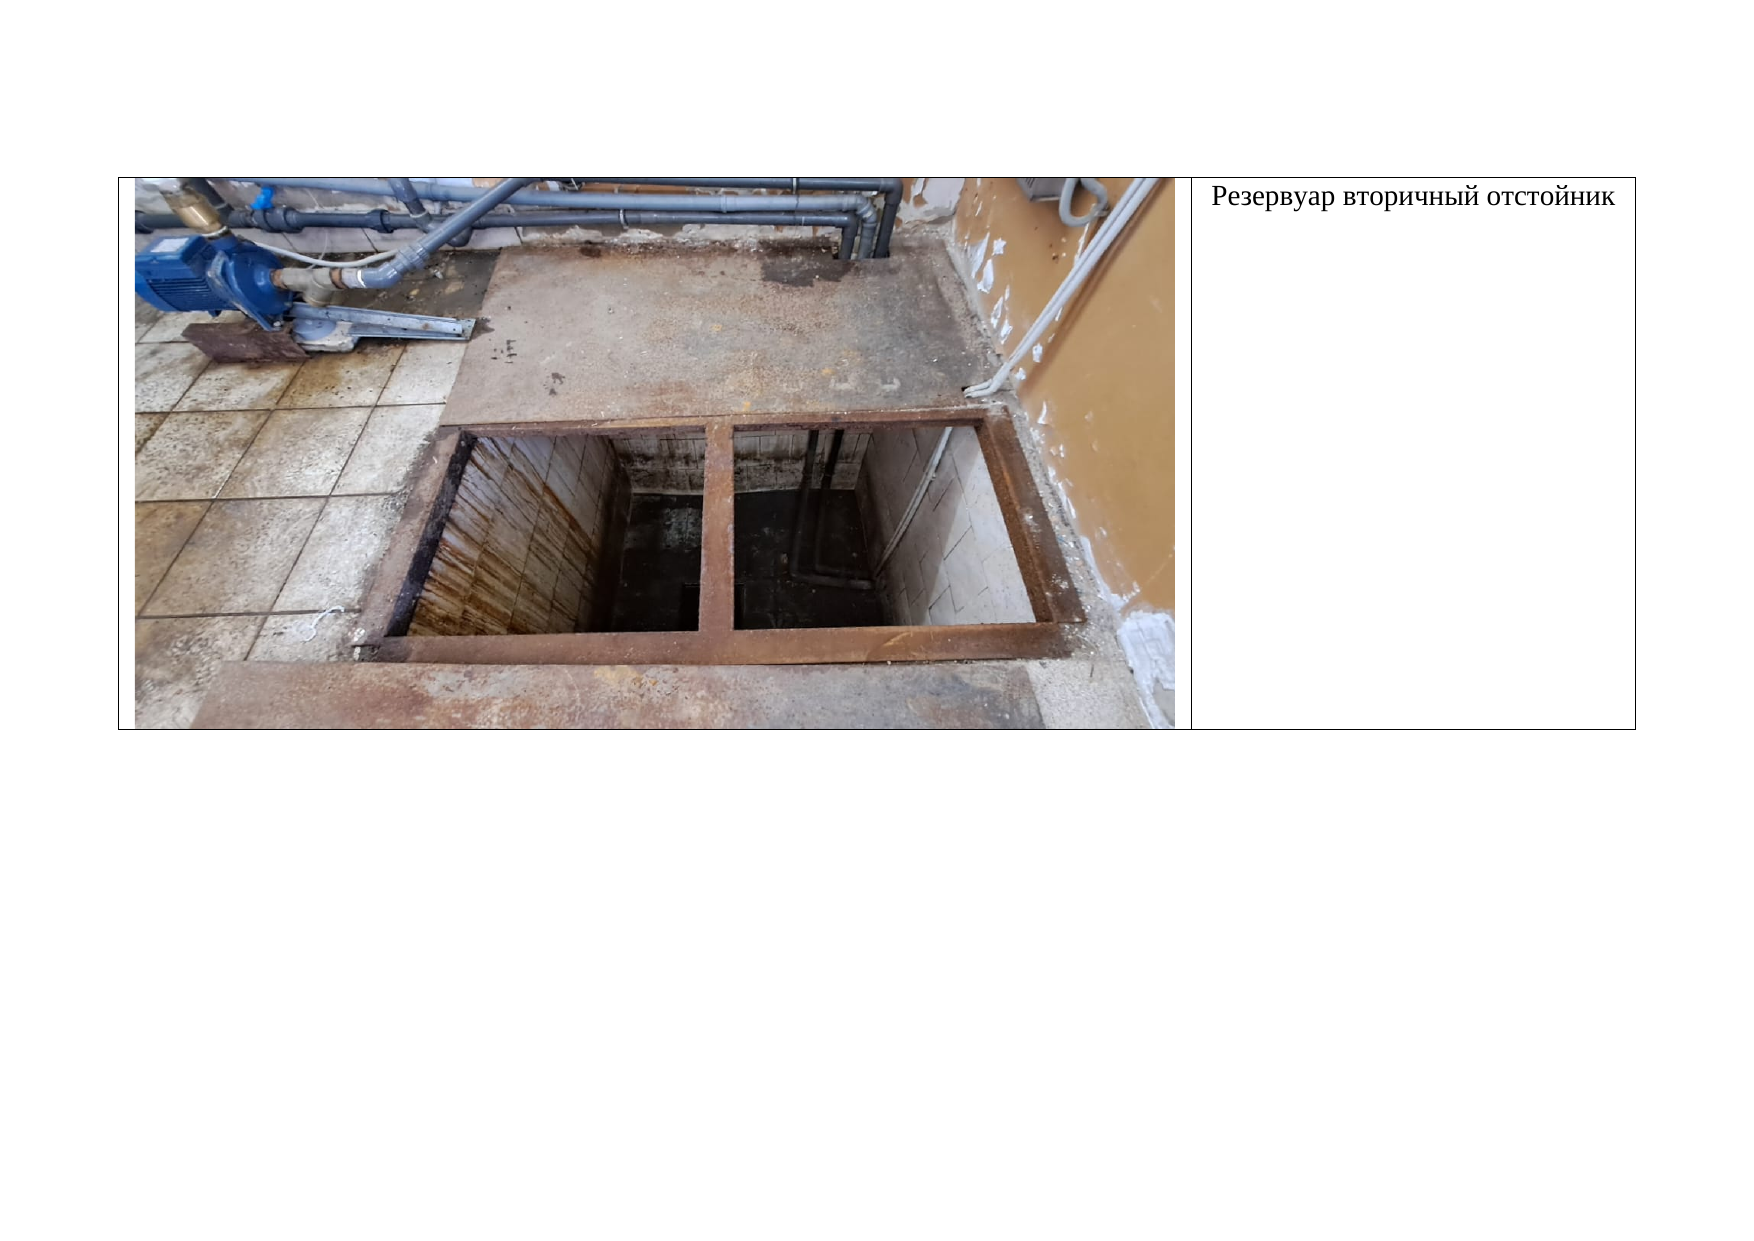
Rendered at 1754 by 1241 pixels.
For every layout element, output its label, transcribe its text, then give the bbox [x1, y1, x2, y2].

table_cell [119, 178, 134, 729]
picture [134, 178, 1175, 729]
table_cell [1175, 178, 1191, 729]
table_cell Резервуар вторичный отстойник [1192, 178, 1635, 729]
